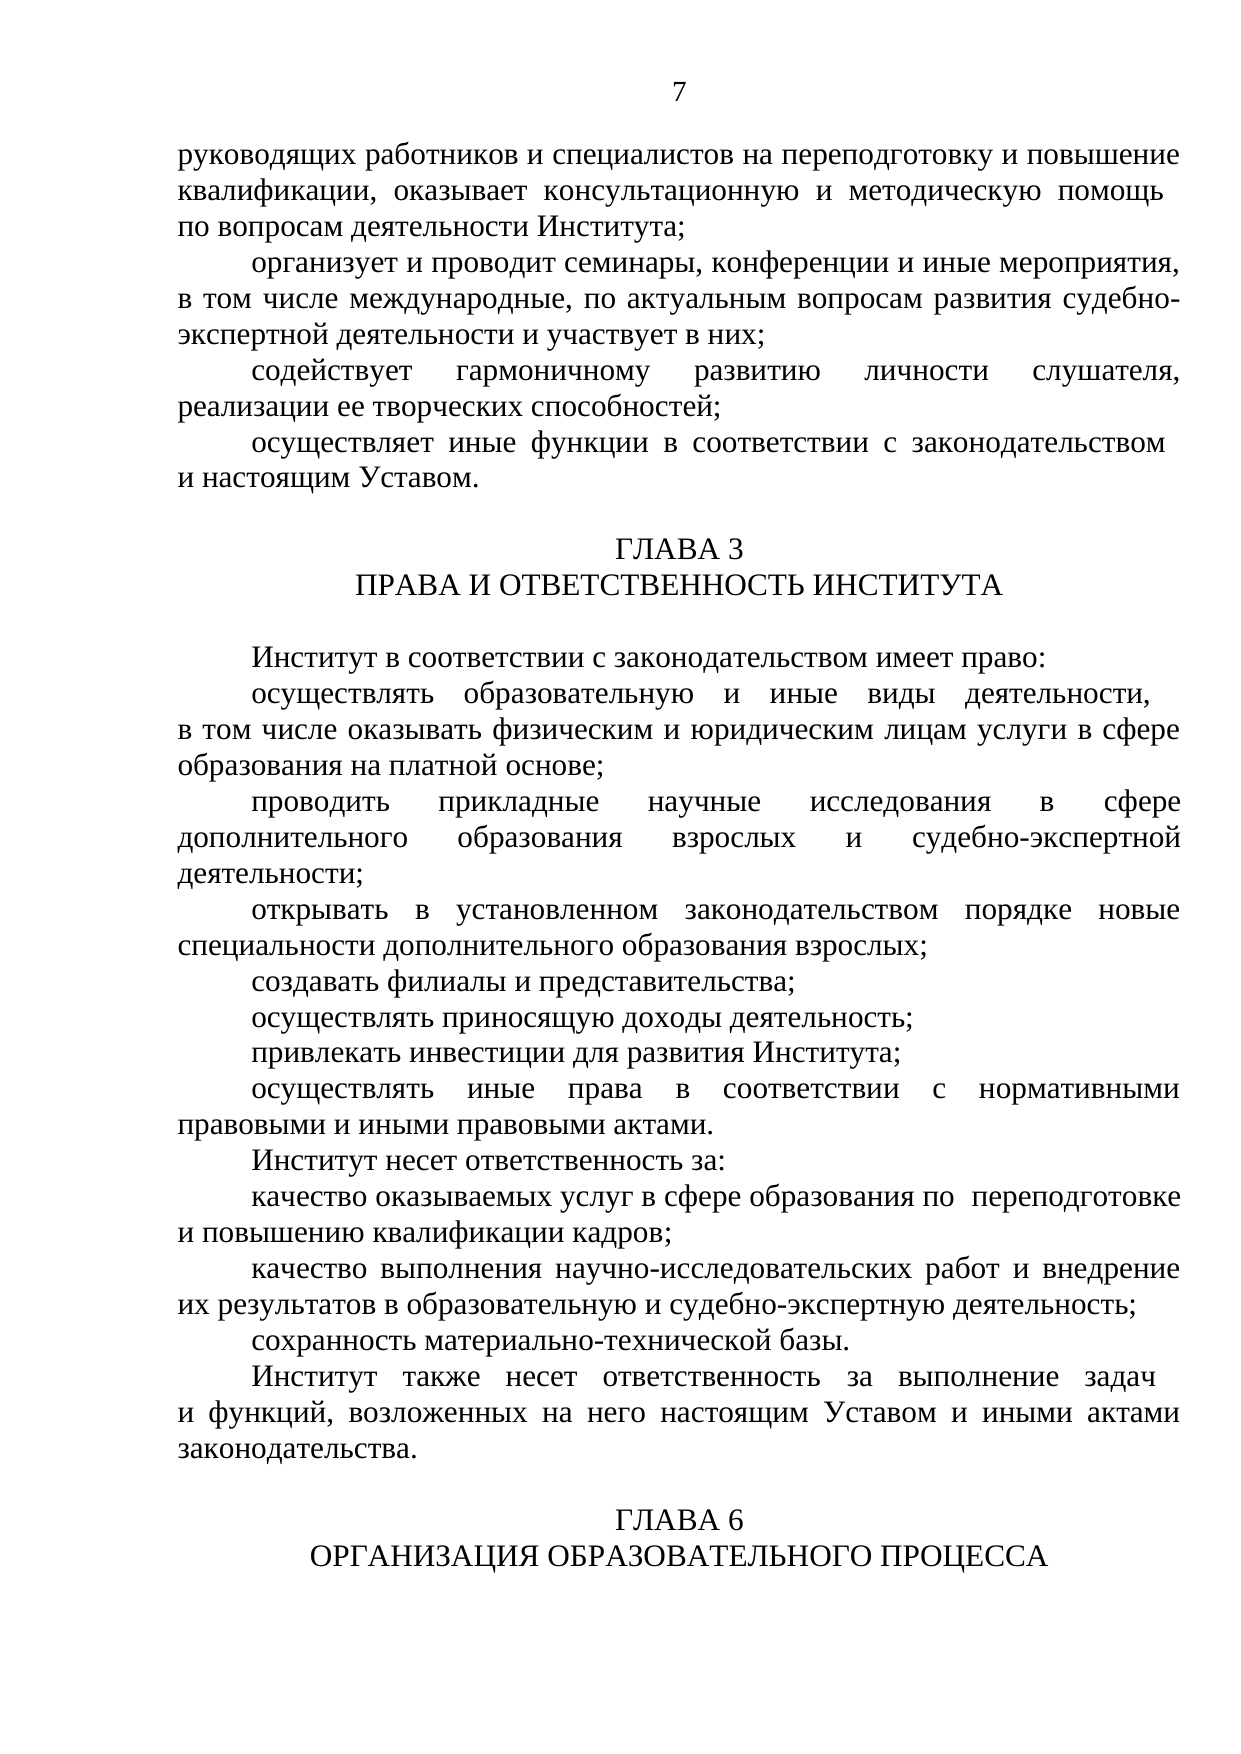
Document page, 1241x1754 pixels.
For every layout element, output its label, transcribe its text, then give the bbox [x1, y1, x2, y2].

text организует и проводит семинары, конференции и иные мероприятия, в том числе международные, по актуальным вопросам развития судебно-экспертной деятельности и участвует в них; [177, 243, 1181, 351]
text создавать филиалы и представительства; [177, 962, 1181, 998]
text сохранность материально-технической базы. [177, 1321, 1181, 1357]
text Глава 3 [177, 531, 1181, 567]
text Институт несет ответственность за: [177, 1142, 1181, 1177]
text привлекать инвестиции для развития Института; [177, 1034, 1181, 1070]
text открывать в установленном законодательством порядке новые специальности дополнительного образования взрослых; [177, 890, 1181, 962]
text качество выполнения научно-исследовательских работ и внедрение их результатов в образовательную и судебно-экспертную деятельность; [177, 1249, 1181, 1321]
text содействует гармоничному развитию личности слушателя, реализации ее творческих способностей; [177, 351, 1181, 423]
text осуществлять иные права в соответствии с нормативными правовыми и иными правовыми актами. [177, 1070, 1181, 1142]
text проводить прикладные научные исследования в сфере дополнительного образования взрослых и судебно-экспертной деятельности; [177, 782, 1181, 890]
text осуществлять образовательную и иные виды деятельности, в том числе оказывать физическим и юридическим лицам услуги в сфере образования на платной основе; [177, 674, 1181, 782]
text Институт также несет ответственность за выполнение задач и функций, возложенных на него настоящим Уставом и иными актами законодательства. [177, 1357, 1181, 1465]
text Институт в соответствии с законодательством имеет право: [177, 638, 1181, 674]
text Организация образовательного процесса [177, 1537, 1181, 1573]
text ГЛАВА 6 [177, 1501, 1181, 1537]
text качество оказываемых услуг в сфере образования по переподготовке и повышению квалификации кадров; [177, 1177, 1181, 1249]
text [177, 135, 1181, 243]
text осуществляет иные функции в соответствии с законодательством и настоящим Уставом. [177, 423, 1181, 495]
text права и ответственность института [177, 567, 1181, 602]
text осуществлять приносящую доходы деятельность; [177, 998, 1181, 1034]
